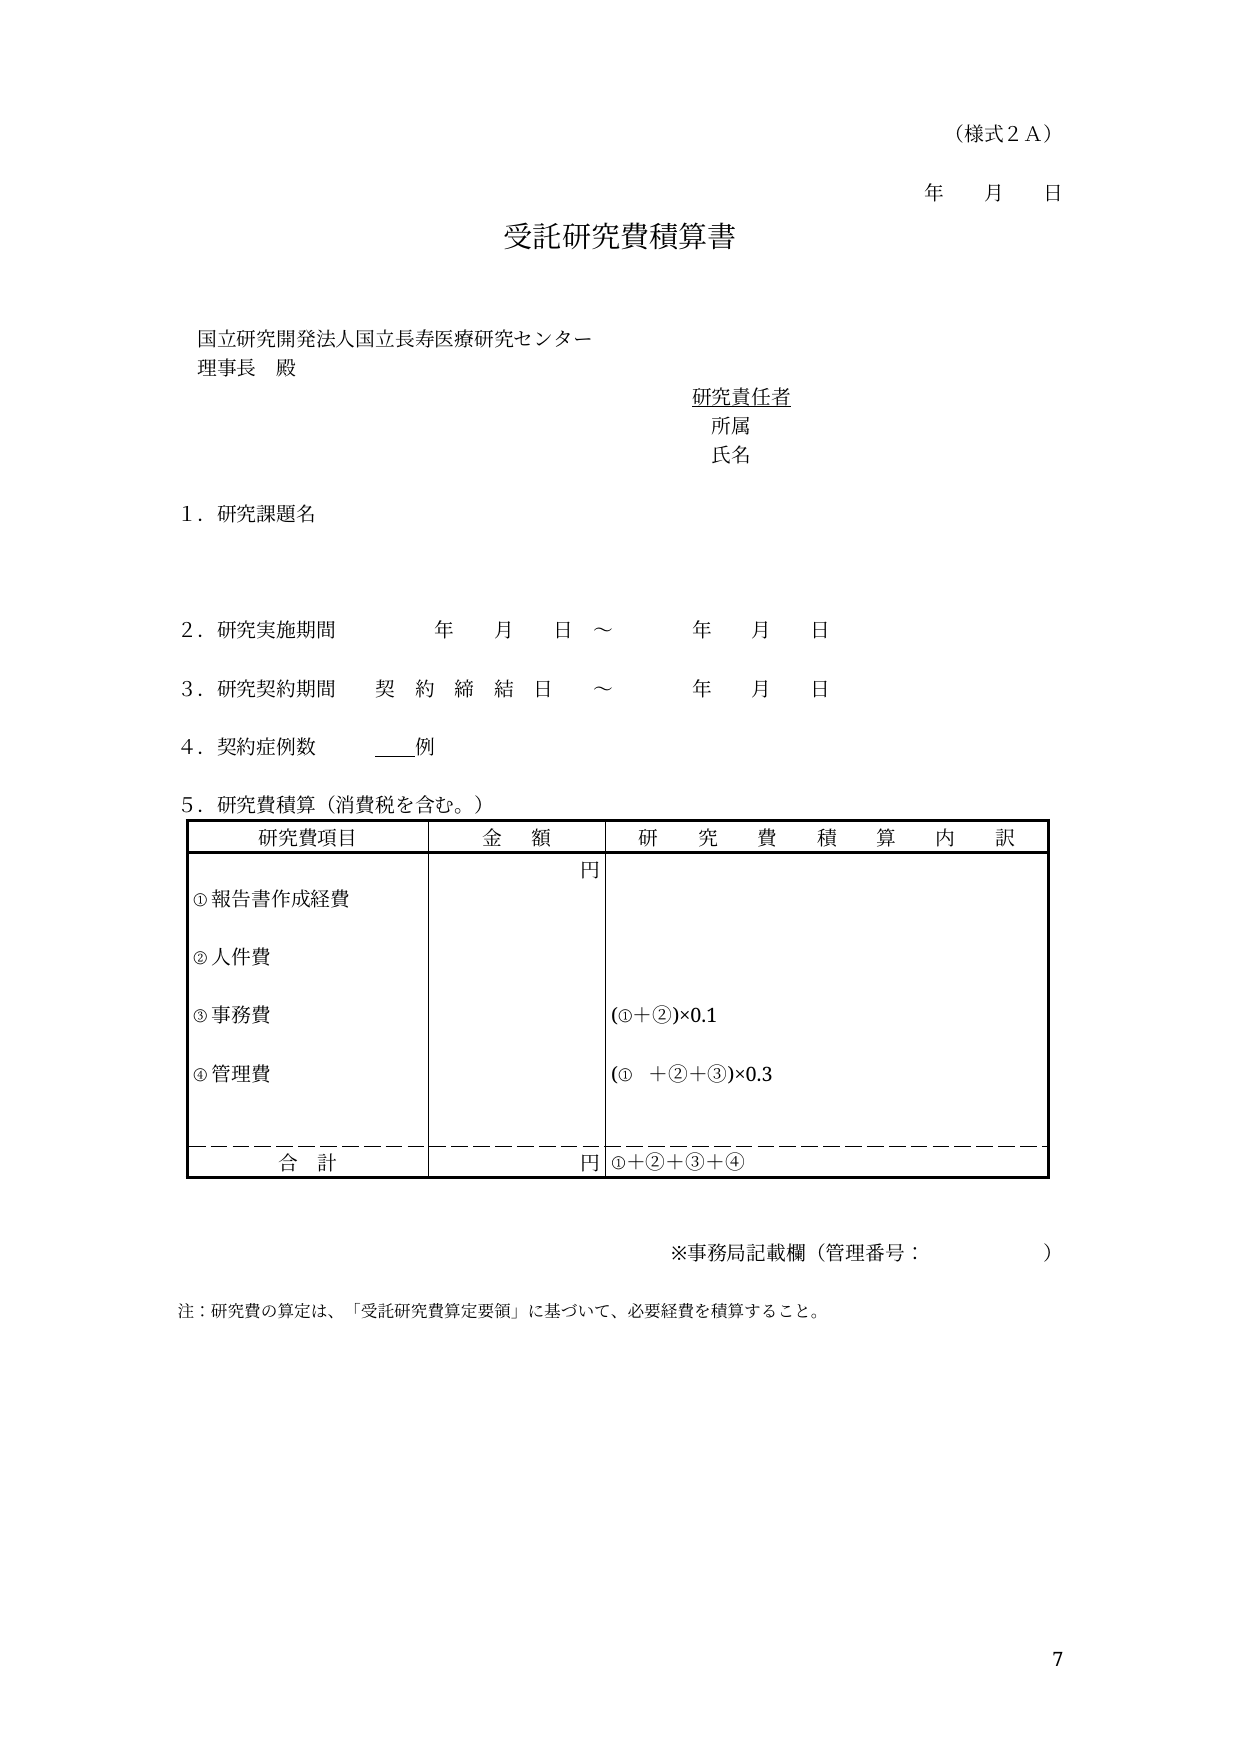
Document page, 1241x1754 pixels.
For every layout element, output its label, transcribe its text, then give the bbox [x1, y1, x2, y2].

text 所属 [627, 410, 1063, 439]
table_cell ①＋②＋③＋④ [606, 1146, 1047, 1176]
table_cell (①＋②)×0.1 ＋②＋③)×0.3 [606, 883, 1047, 1146]
table_cell [429, 883, 605, 1146]
text 国立研究開発法人国立長寿医療研究センター [177, 323, 1063, 352]
text 氏名 [237, 439, 1063, 469]
table_header 研究費項目 [189, 822, 428, 851]
table_header 金 額 [429, 822, 605, 851]
text （様式２Ａ） [177, 119, 1063, 148]
table_cell 円 [429, 1146, 605, 1176]
text ５．研究費積算（消費税を含む。） [177, 789, 1063, 819]
text 研究責任者 [627, 381, 1063, 410]
text ３．研究契約期間 契 約 締 結 日 ～ 年 月 日 [177, 673, 1063, 702]
table_header 研 究 費 積 算 内 訳 [606, 822, 1047, 851]
table_cell [189, 854, 428, 883]
text ２．研究実施期間 年 月 日 ～ 年 月 日 [177, 614, 1063, 644]
text 理事長 殿 [177, 352, 1063, 381]
text ４．契約症例数 例 [177, 731, 1063, 760]
table_cell [606, 854, 1047, 883]
table_cell ①報告書作成経費 ②人件費 ③事務費 ④管理費 [189, 883, 428, 1146]
text 年 月 日 [177, 177, 1063, 206]
subtitle 受託研究費積算書 [177, 206, 1063, 264]
text 注：研究費の算定は、「受託研究費算定要領」に基づいて、必要経費を積算すること。 [177, 1296, 1063, 1325]
table_cell 合 計 [189, 1146, 428, 1176]
text １．研究課題名 [177, 498, 1063, 527]
text ※事務局記載欄（管理番号： ） [177, 1237, 1063, 1267]
table_cell 円 [429, 854, 605, 883]
